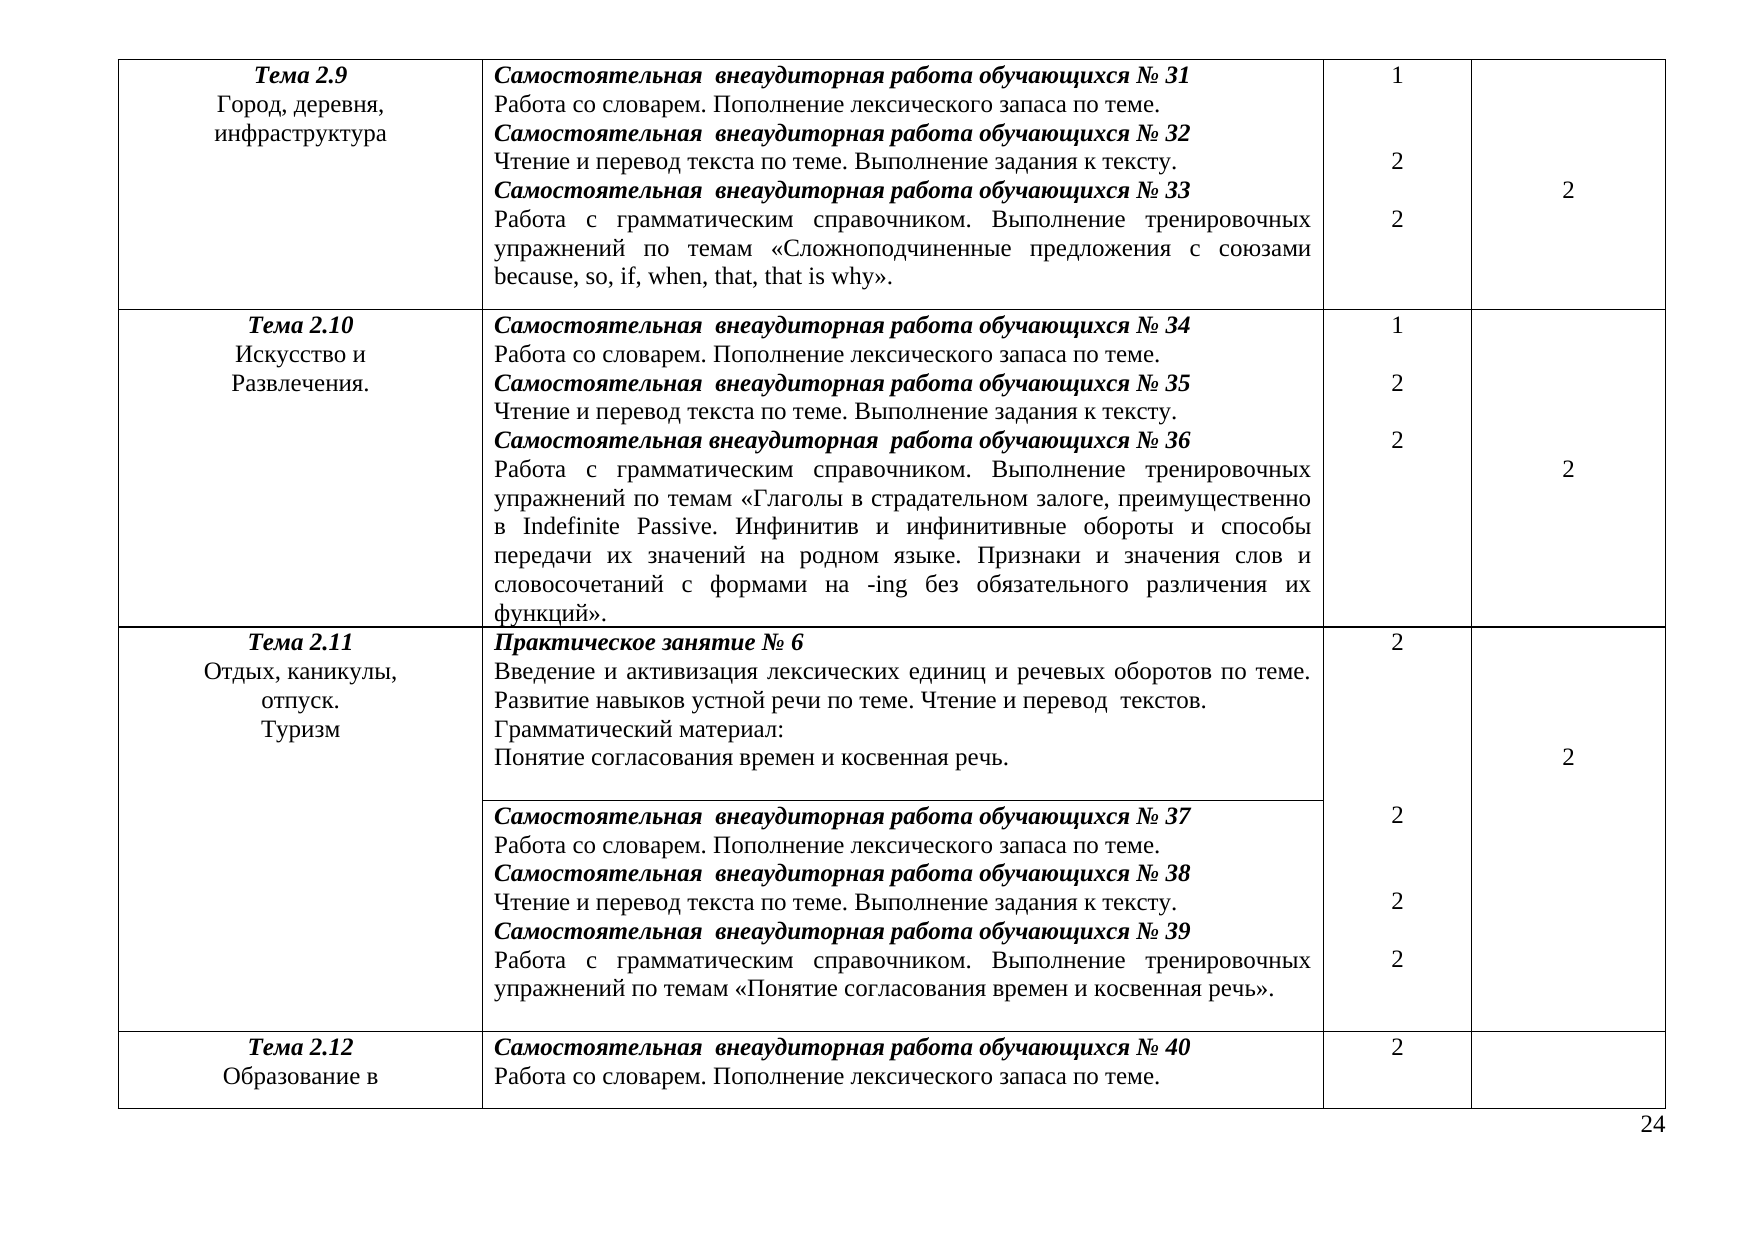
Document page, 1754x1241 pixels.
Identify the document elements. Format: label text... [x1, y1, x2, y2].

table_cell Самостоятельная внеаудиторная работа обучающихся № 31 Работа со словарем. Пополнение лексического запаса по теме. Самостоятельная внеаудиторная работа обучающихся № 32 Чтение и перевод текста по теме. Выполнение задания к тексту. Самостоятельная внеаудиторная работа обучающихся № 33 Работа с грамматическим справочником. Выполнение тренировочных упражнений по темам «Сложноподчиненные предложения с союзами because, so, if, when, that, that is why». [483, 60, 1323, 309]
table_cell 2 2 2 2 [1324, 628, 1471, 1031]
table_cell Практическое занятие № 6 Введение и активизация лексических единиц и речевых оборотов по теме. Развитие навыков устной речи по теме. Чтение и перевод текстов. Грамматический материал: Понятие согласования времен и косвенная речь. [483, 628, 1323, 800]
table_cell Тема 2.11 Отдых, каникулы, отпуск. Туризм [119, 628, 482, 1031]
table_cell 2 [1472, 1032, 1665, 1108]
table_cell 2 [1472, 60, 1665, 309]
table_cell 1 2 2 [1324, 60, 1471, 309]
table_cell Тема 2.9 Город, деревня, инфраструктура [119, 60, 482, 309]
table_cell 1 2 2 [1324, 310, 1471, 626]
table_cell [119, 1032, 482, 1108]
table_cell Тема 2.10 Искусство и Развлечения. [119, 310, 482, 626]
table_cell 2 2 2 [1324, 1032, 1471, 1108]
table_cell 2 [1472, 310, 1665, 626]
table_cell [483, 1032, 1323, 1108]
table_cell 2 [1472, 628, 1665, 1031]
table_cell Самостоятельная внеаудиторная работа обучающихся № 37 Работа со словарем. Пополнение лексического запаса по теме. Самостоятельная внеаудиторная работа обучающихся № 38 Чтение и перевод текста по теме. Выполнение задания к тексту. Самостоятельная внеаудиторная работа обучающихся № 39 Работа с грамматическим справочником. Выполнение тренировочных упражнений по темам «Понятие согласования времен и косвенная речь». [483, 801, 1323, 1031]
table_cell Самостоятельная внеаудиторная работа обучающихся № 34 Работа со словарем. Пополнение лексического запаса по теме. Самостоятельная внеаудиторная работа обучающихся № 35 Чтение и перевод текста по теме. Выполнение задания к тексту. Самостоятельная внеаудиторная работа обучающихся № 36 Работа с грамматическим справочником. Выполнение тренировочных упражнений по темам «Глаголы в страдательном залоге, преимущественно в Indefinite Passive. Инфинитив и инфинитивные обороты и способы передачи их значений на родном языке. Признаки и значения слов и словосочетаний с формами на -ing без обязательного различения их функций». [483, 310, 1323, 626]
